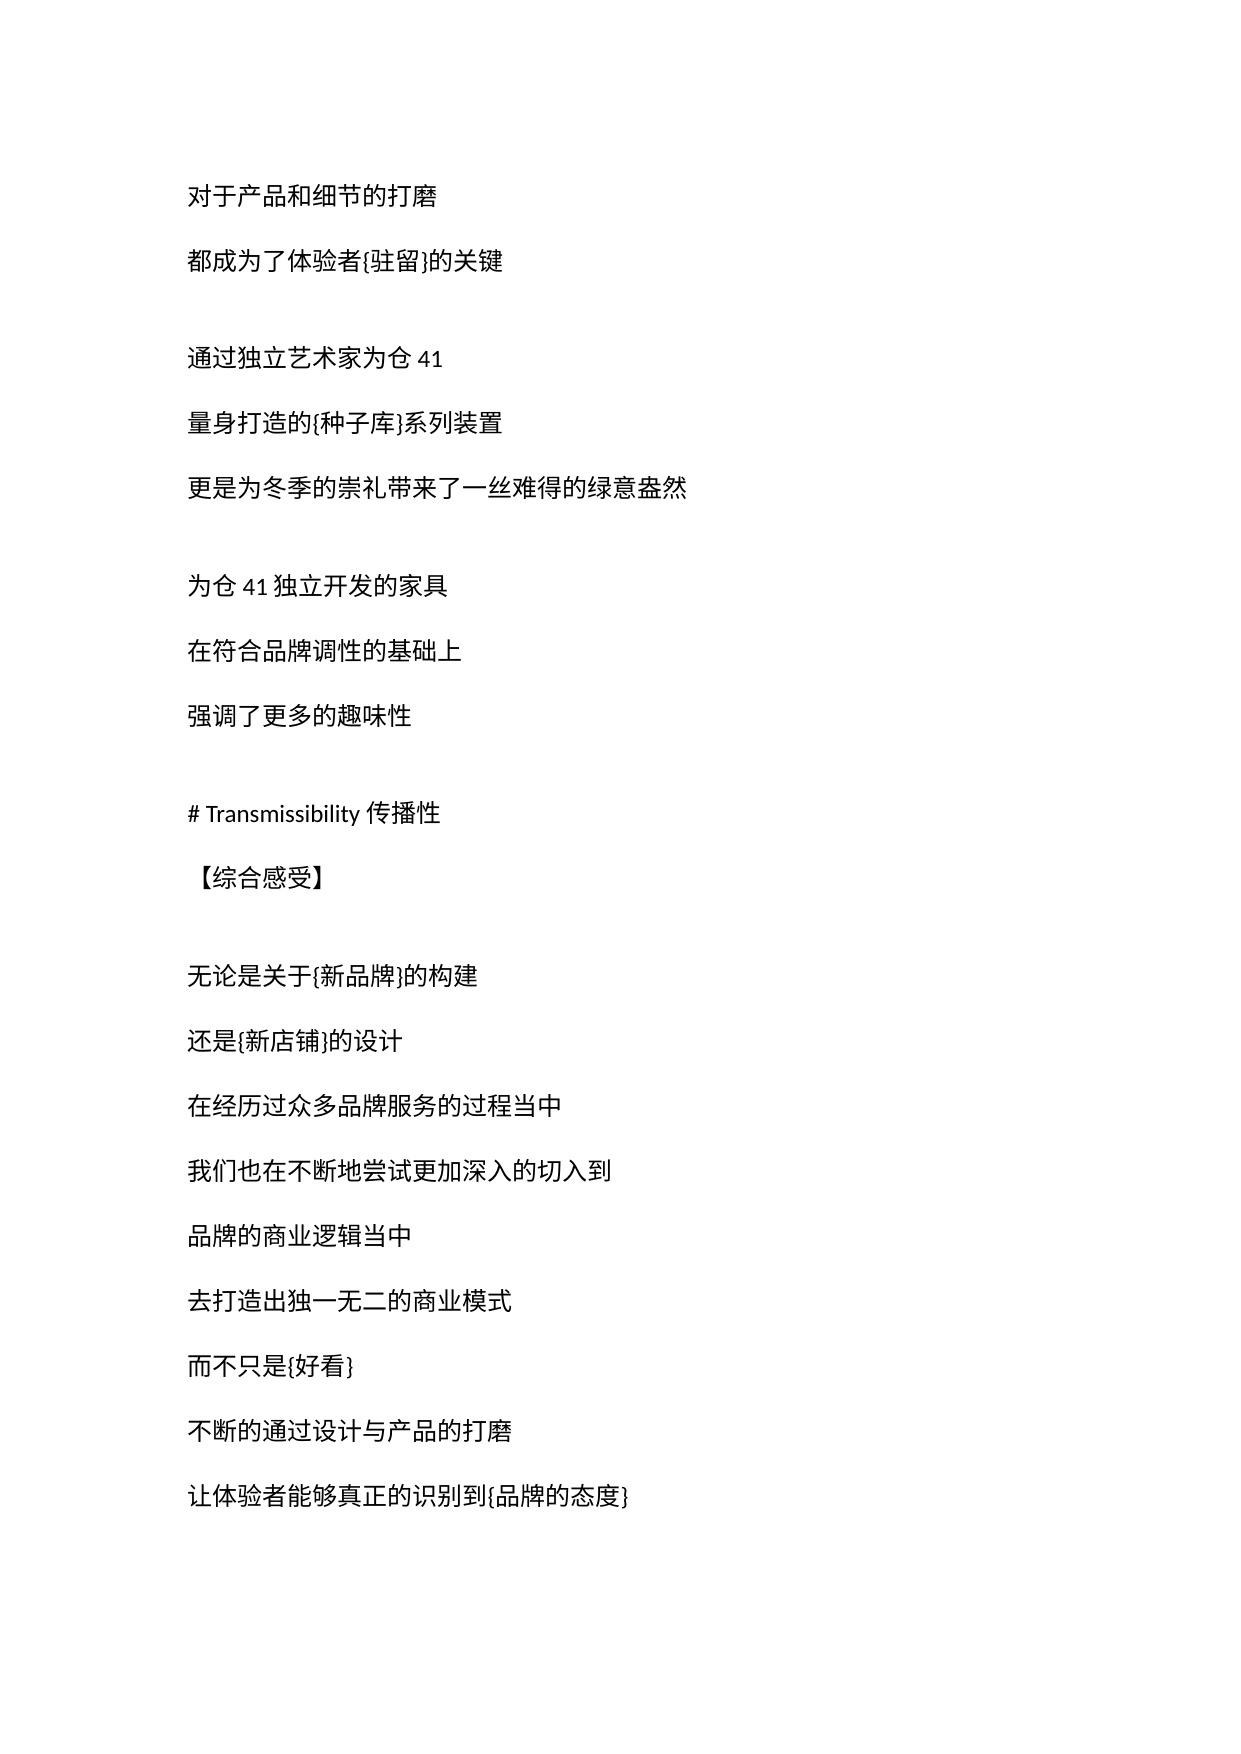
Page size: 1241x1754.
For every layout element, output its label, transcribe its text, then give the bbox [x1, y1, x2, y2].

text 在经历过众多品牌服务的过程当中 [187, 1072, 1053, 1137]
text 我们也在不断地尝试更加深入的切入到 [187, 1137, 1053, 1202]
text 让体验者能够真正的识别到{品牌的态度} [187, 1462, 1053, 1527]
text 无论是关于{新品牌}的构建 [187, 942, 1053, 1007]
text 【综合感受】 [187, 844, 1053, 909]
text 强调了更多的趣味性 [187, 682, 1053, 747]
text 为仓41独立开发的家具 [187, 552, 1053, 617]
text # Transmissibility 传播性 [187, 779, 1053, 844]
text 通过独立艺术家为仓41 [187, 324, 1053, 389]
text 在符合品牌调性的基础上 [187, 617, 1053, 682]
text 更是为冬季的崇礼带来了一丝难得的绿意盎然 [187, 454, 1053, 519]
text 都成为了体验者{驻留}的关键 [187, 227, 1053, 292]
text 去打造出独一无二的商业模式 [187, 1267, 1053, 1332]
text 品牌的商业逻辑当中 [187, 1202, 1053, 1267]
text 还是{新店铺}的设计 [187, 1007, 1053, 1072]
text 而不只是{好看} [187, 1332, 1053, 1397]
text 量身打造的{种子库}系列装置 [187, 389, 1053, 454]
text 对于产品和细节的打磨 [187, 162, 1053, 227]
text 不断的通过设计与产品的打磨 [187, 1397, 1053, 1462]
